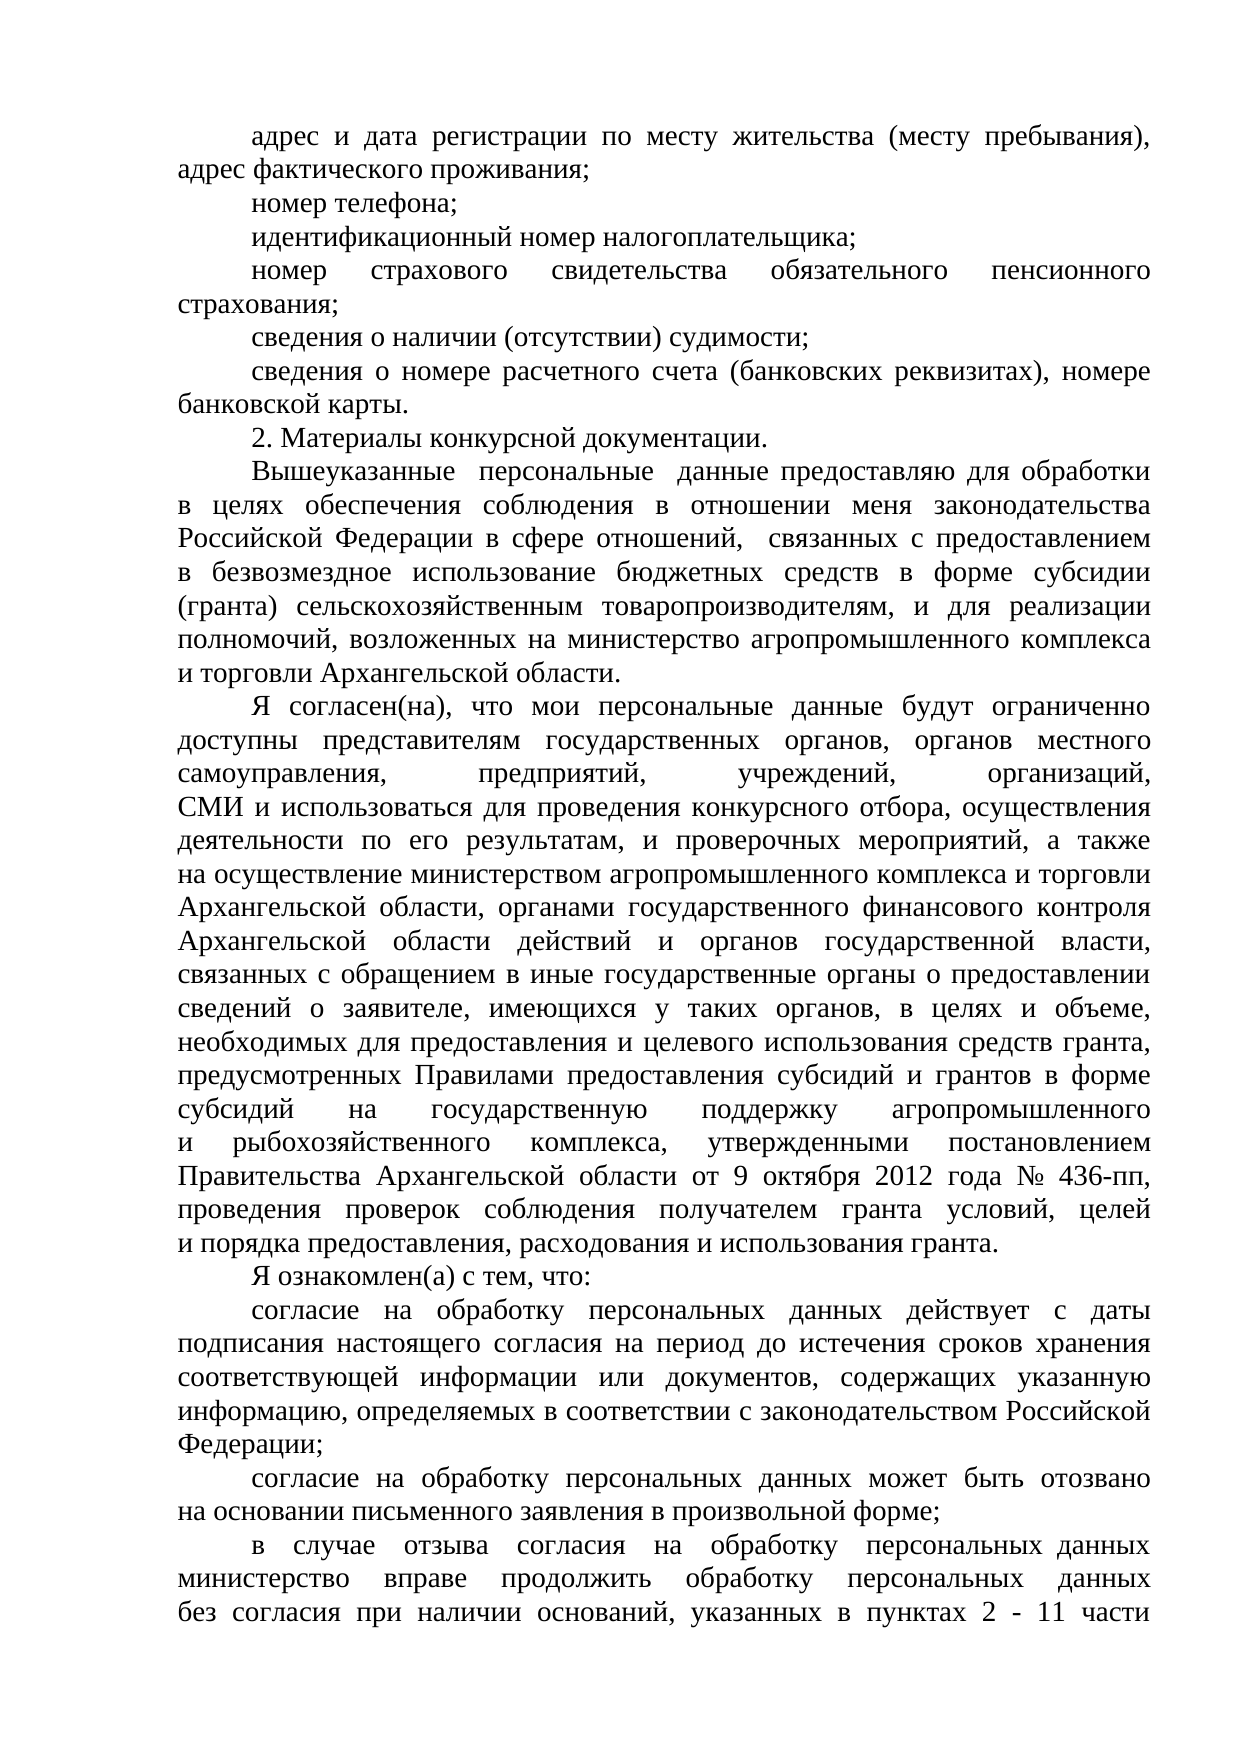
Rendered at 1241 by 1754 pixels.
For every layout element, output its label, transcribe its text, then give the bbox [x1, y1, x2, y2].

text идентификационный номер налогоплательщика; [177, 219, 1152, 252]
text Я согласен(на), что мои персональные данные будут ограниченно доступны представителям государственных органов, органов местного самоуправления, предприятий, учреждений, организаций, СМИ и использоваться для проведения конкурсного отбора, осуществления деятельности по его результатам, и проверочных мероприятий, а также на осуществление министерством агропромышленного комплекса и торговли Архангельской области, органами государственного финансового контроля Архангельской области действий и органов государственной власти, связанных с обращением в иные государственные органы о предоставлении сведений о заявителе, имеющихся у таких органов, в целях и объеме, необходимых для предоставления и целевого использования средств гранта, предусмотренных Правилами предоставления субсидий и грантов в форме субсидий на государственную поддержку агропромышленного и рыбохозяйственного комплекса, утвержденными постановлением Правительства Архангельской области от 9 октября 2012 года № 436-пп, проведения проверок соблюдения получателем гранта условий, целей и порядка предоставления, расходования и использования гранта. [177, 688, 1152, 1258]
text адрес и дата регистрации по месту жительства (месту пребывания), адрес фактического проживания; [177, 118, 1152, 185]
text 2. Материалы конкурсной документации. [177, 420, 1152, 453]
text сведения о номере расчетного счета (банковских реквизитах), номере банковской карты. [177, 353, 1152, 420]
text номер телефона; [177, 185, 1152, 219]
text Я ознакомлен(а) с тем, что: [177, 1258, 1152, 1292]
text номер страхового свидетельства обязательного пенсионного страхования; [177, 252, 1152, 319]
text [177, 1527, 1152, 1627]
text согласие на обработку персональных данных действует с даты подписания настоящего согласия на период до истечения сроков хранения соответствующей информации или документов, содержащих указанную информацию, определяемых в соответствии с законодательством Российской Федерации; [177, 1292, 1152, 1460]
text согласие на обработку персональных данных может быть отозвано на основании письменного заявления в произвольной форме; [177, 1460, 1152, 1527]
text Вышеуказанные персональные данные предоставляю для обработки в целях обеспечения соблюдения в отношении меня законодательства Российской Федерации в сфере отношений, связанных с предоставлением в безвозмездное использование бюджетных средств в форме субсидии (гранта) сельскохозяйственным товаропроизводителям, и для реализации полномочий, возложенных на министерство агропромышленного комплекса и торговли Архангельской области. [177, 453, 1152, 688]
text сведения о наличии (отсутствии) судимости; [177, 319, 1152, 353]
